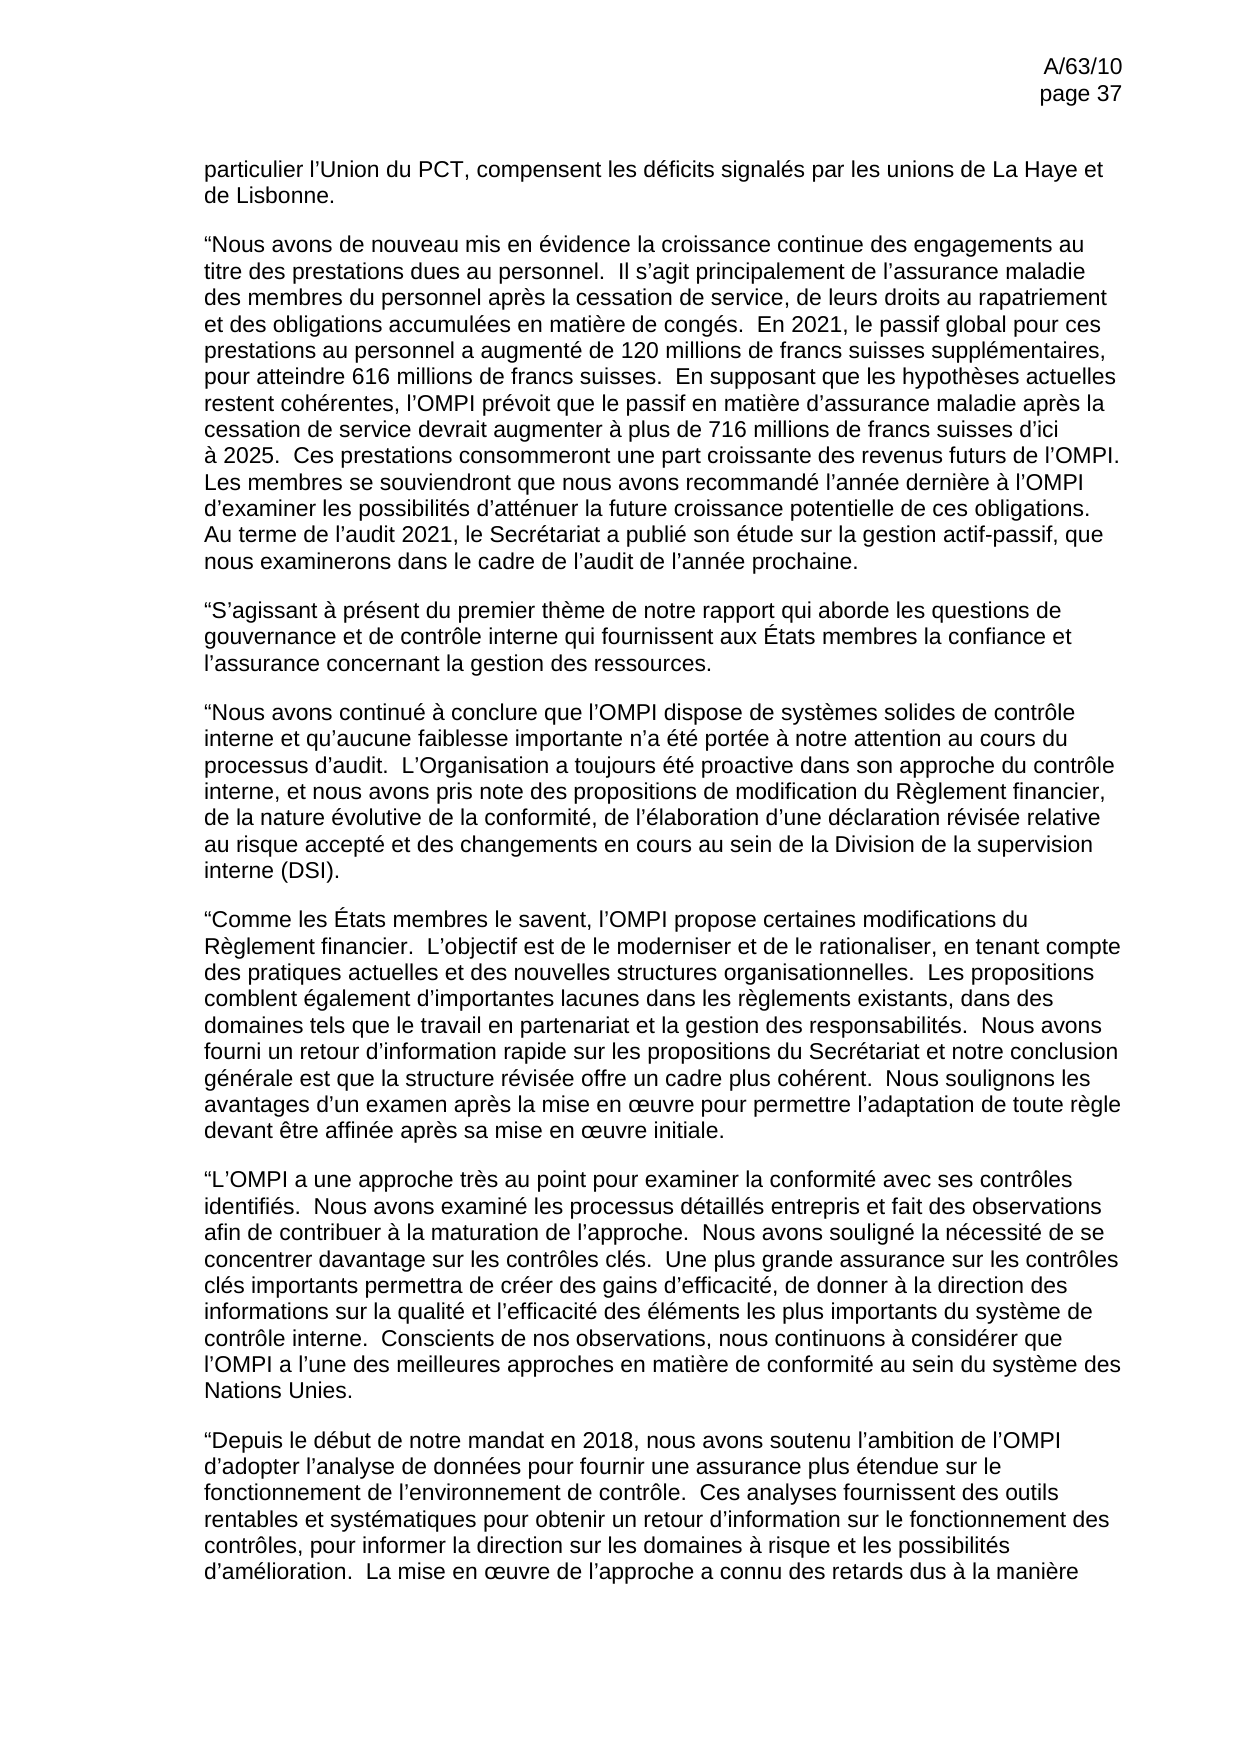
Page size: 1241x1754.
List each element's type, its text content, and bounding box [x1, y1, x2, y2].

text “Nous avons continué à conclure que l’OMPI dispose de systèmes solides de contrôle interne et qu’aucune faiblesse importante n’a été portée à notre attention au cours du processus d’audit. L’Organisation a toujours été proactive dans son approche du contrôle interne, et nous avons pris note des propositions de modification du Règlement financier, de la nature évolutive de la conformité, de l’élaboration d’une déclaration révisée relative au risque accepté et des changements en cours au sein de la Division de la supervision interne (DSI). [204, 699, 1122, 883]
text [204, 156, 1122, 208]
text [204, 1427, 1122, 1585]
text “S’agissant à présent du premier thème de notre rapport qui aborde les questions de gouvernance et de contrôle interne qui fournissent aux États membres la confiance et l’assurance concernant la gestion des ressources. [204, 597, 1122, 676]
text “Nous avons de nouveau mis en évidence la croissance continue des engagements au titre des prestations dues au personnel. Il s’agit principalement de l’assurance maladie des membres du personnel après la cessation de service, de leurs droits au rapatriement et des obligations accumulées en matière de congés. En 2021, le passif global pour ces prestations au personnel a augmenté de 120 millions de francs suisses supplémentaires, pour atteindre 616 millions de francs suisses. En supposant que les hypothèses actuelles restent cohérentes, l’OMPI prévoit que le passif en matière d’assurance maladie après la cessation de service devrait augmenter à plus de 716 millions de francs suisses d’ici à 2025. Ces prestations consommeront une part croissante des revenus futurs de l’OMPI. Les membres se souviendront que nous avons recommandé l’année dernière à l’OMPI d’examiner les possibilités d’atténuer la future croissance potentielle de ces obligations. Au terme de l’audit 2021, le Secrétariat a publié son étude sur la gestion actif-passif, que nous examinerons dans le cadre de l’audit de l’année prochaine. [204, 231, 1122, 574]
text “L’OMPI a une approche très au point pour examiner la conformité avec ses contrôles identifiés. Nous avons examiné les processus détaillés entrepris et fait des observations afin de contribuer à la maturation de l’approche. Nous avons souligné la nécessité de se concentrer davantage sur les contrôles clés. Une plus grande assurance sur les contrôles clés importants permettra de créer des gains d’efficacité, de donner à la direction des informations sur la qualité et l’efficacité des éléments les plus importants du système de contrôle interne. Conscients de nos observations, nous continuons à considérer que l’OMPI a l’une des meilleures approches en matière de conformité au sein du système des Nations Unies. [204, 1166, 1122, 1404]
text “Comme les États membres le savent, l’OMPI propose certaines modifications du Règlement financier. L’objectif est de le moderniser et de le rationaliser, en tenant compte des pratiques actuelles et des nouvelles structures organisationnelles. Les propositions comblent également d’importantes lacunes dans les règlements existants, dans des domaines tels que le travail en partenariat et la gestion des responsabilités. Nous avons fourni un retour d’information rapide sur les propositions du Secrétariat et notre conclusion générale est que la structure révisée offre un cadre plus cohérent. Nous soulignons les avantages d’un examen après la mise en œuvre pour permettre l’adaptation de toute règle devant être affinée après sa mise en œuvre initiale. [204, 906, 1122, 1143]
